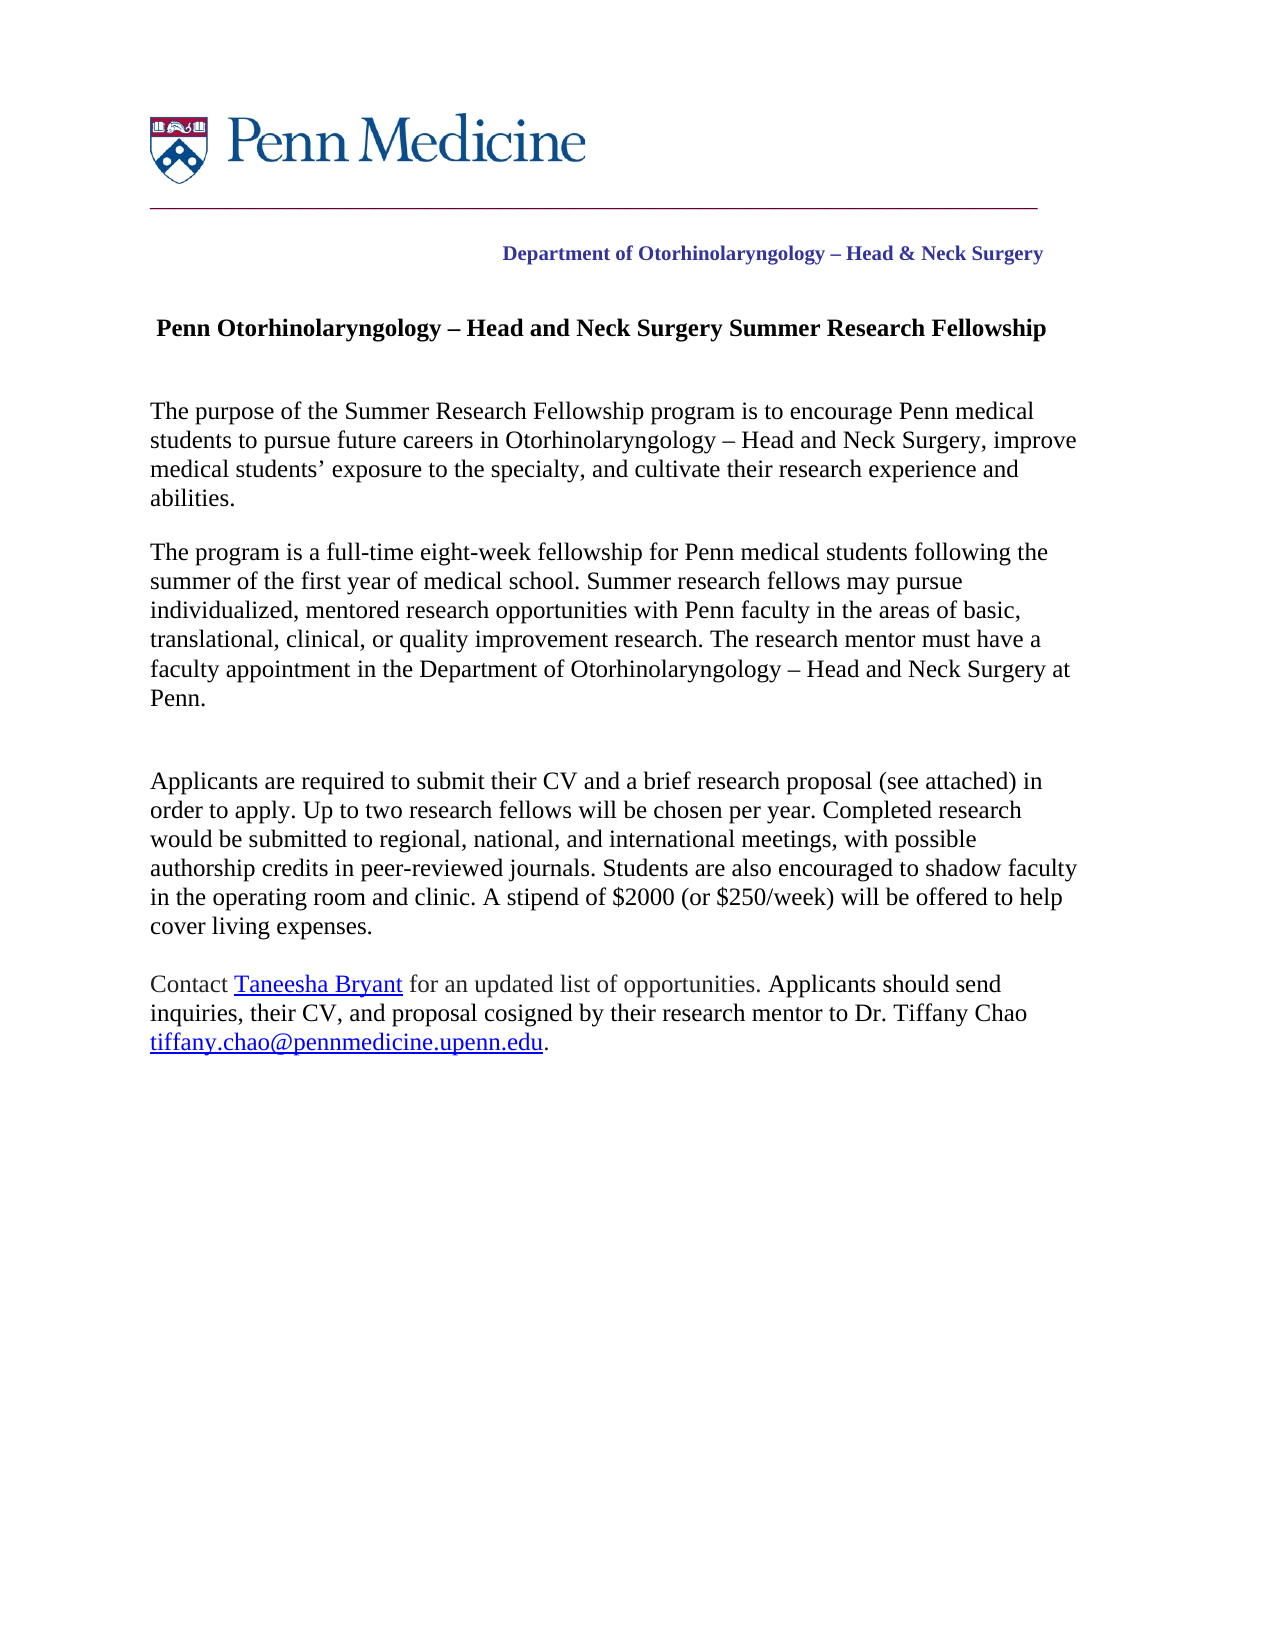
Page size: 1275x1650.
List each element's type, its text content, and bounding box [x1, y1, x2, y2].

picture [150, 113, 586, 184]
text The program is a full-time eight-week fellowship for Penn medical students following the summer of the first year of medical school. Summer research fellows may pursue individualized, mentored research opportunities with Penn faculty in the areas of basic, translational, clinical, or quality improvement research. The research mentor must have a faculty appointment in the Department of Otorhinolaryngology – Head and Neck Surgery at Penn. [150, 537, 1087, 711]
text Penn Otorhinolaryngology – Head and Neck Surgery Summer Research Fellowship [75, 313, 1200, 342]
text Contact Taneesha Bryant for an updated list of opportunities. Applicants should send inquiries, their CV, and proposal cosigned by their research mentor to Dr. Tiffany Chao tiffany.chao@pennmedicine.upenn.edu. [150, 969, 1087, 1056]
text Applicants are required to submit their CV and a brief research proposal (see attached) in order to apply. Up to two research fellows will be chosen per year. Completed research would be submitted to regional, national, and international meetings, with possible authorship credits in peer-reviewed journals. Students are also encouraged to shadow faculty in the operating room and clinic. A stipend of $2000 (or $250/week) will be offered to help cover living expenses. [150, 766, 1087, 940]
text The purpose of the Summer Research Fellowship program is to encourage Penn medical students to pursue future careers in Otorhinolaryngology – Head and Neck Surgery, improve medical students’ exposure to the specialty, and cultivate their research experience and abilities. [150, 396, 1087, 512]
text Department of Otorhinolaryngology – Head & Neck Surgery [75, 241, 1200, 265]
